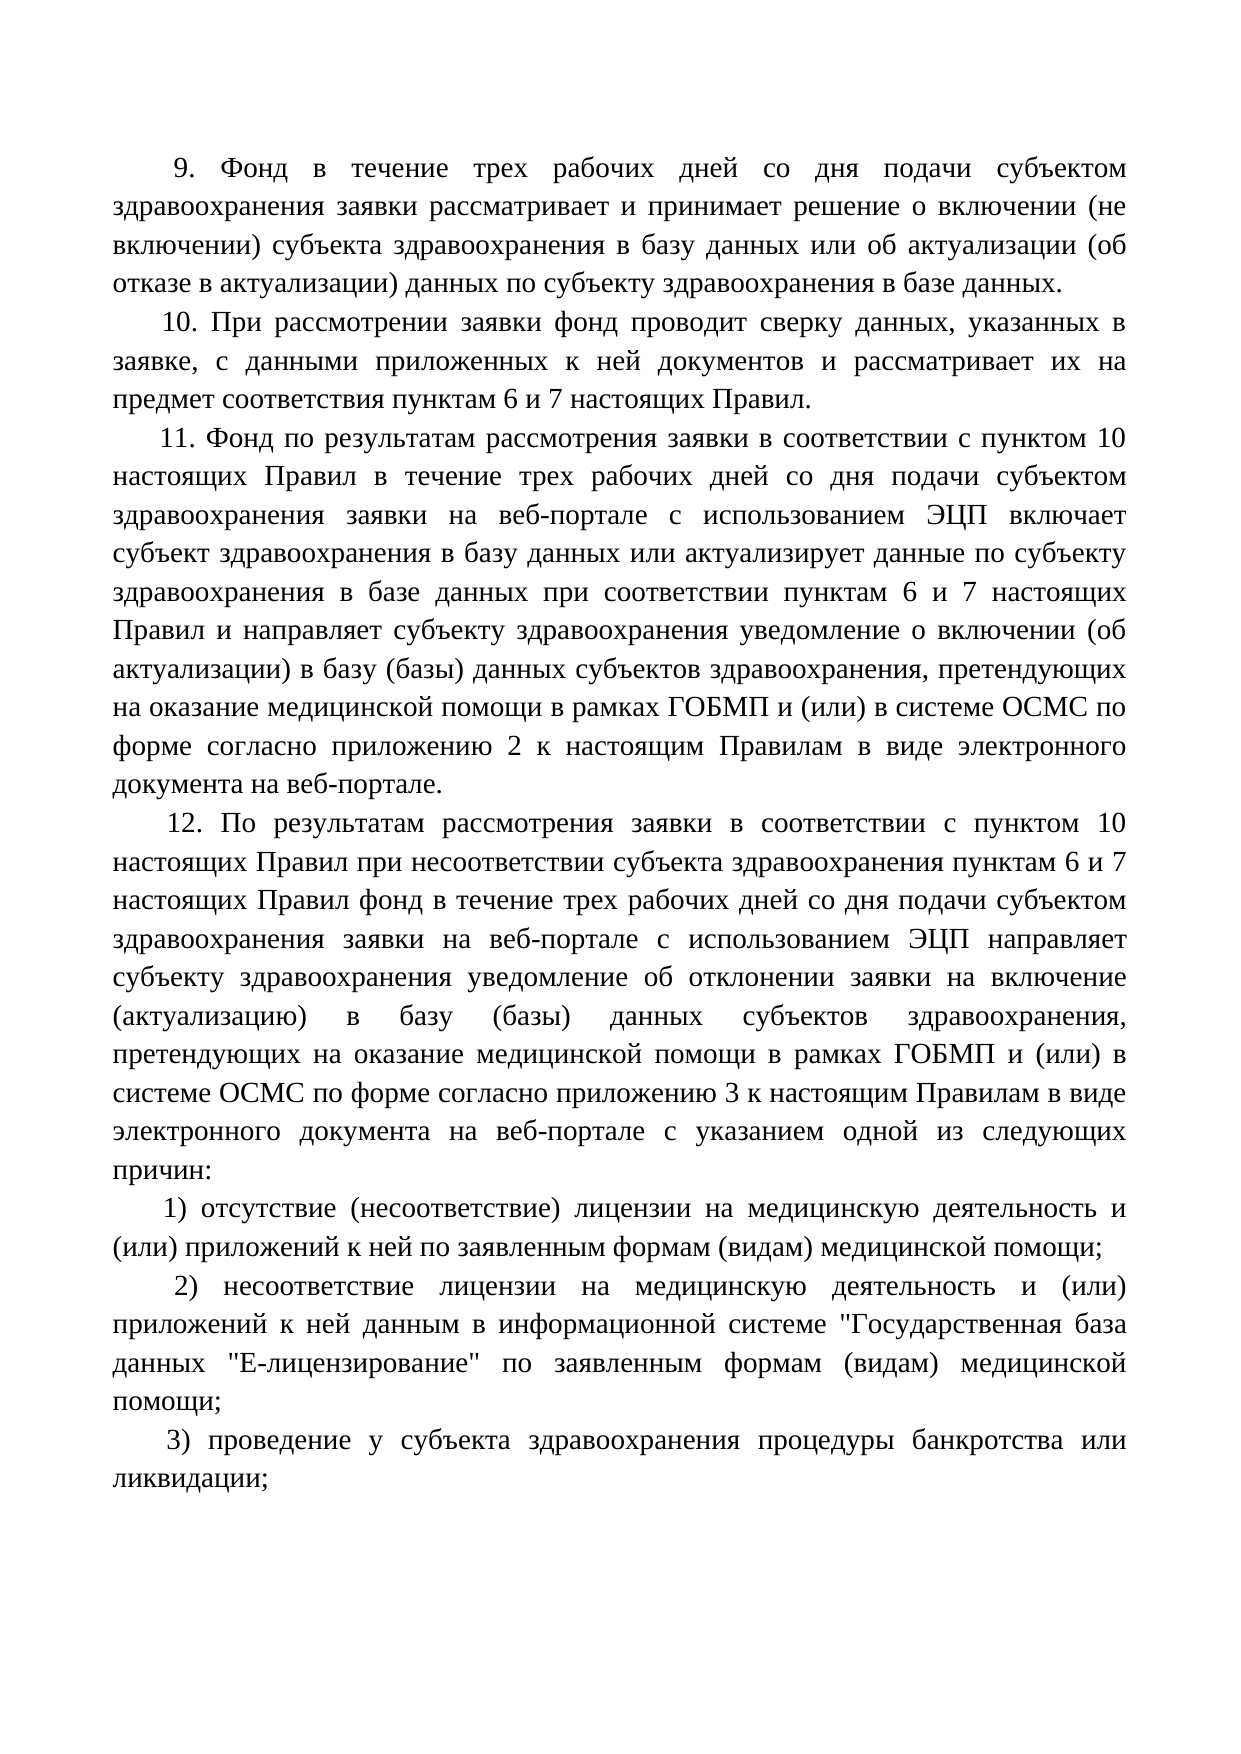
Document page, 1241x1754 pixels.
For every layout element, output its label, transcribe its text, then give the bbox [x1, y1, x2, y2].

text 10. При рассмотрении заявки фонд проводит сверку данных, указанных в заявке, с данными приложенных к ней документов и рассматривает их на предмет соответствия пунктам 6 и 7 настоящих Правил. [112, 304, 1128, 415]
text 11. Фонд по результатам рассмотрения заявки в соответствии с пунктом 10 настоящих Правил в течение трех рабочих дней со дня подачи субъектом здравоохранения заявки на веб-портале с использованием ЭЦП включает субъект здравоохранения в базу данных или актуализирует данные по субъекту здравоохранения в базе данных при соответствии пунктам 6 и 7 настоящих Правил и направляет субъекту здравоохранения уведомление о включении (об актуализации) в базу (базы) данных субъектов здравоохранения, претендующих на оказание медицинской помощи в рамках ГОБМП и (или) в системе ОСМС по форме согласно приложению 2 к настоящим Правилам в виде электронного документа на веб-портале. [112, 420, 1128, 800]
text 1) отсутствие (несоответствие) лицензии на медицинскую деятельность и (или) приложений к ней по заявленным формам (видам) медицинской помощи; [112, 1191, 1128, 1263]
text 2) несоответствие лицензии на медицинскую деятельность и (или) приложений к ней данным в информационной системе "Государственная база данных "Е-лицензирование" по заявленным формам (видам) медицинской помощи; [112, 1268, 1128, 1417]
text 12. По результатам рассмотрения заявки в соответствии с пунктом 10 настоящих Правил при несоответствии субъекта здравоохранения пунктам 6 и 7 настоящих Правил фонд в течение трех рабочих дней со дня подачи субъектом здравоохранения заявки на веб-портале с использованием ЭЦП направляет субъекту здравоохранения уведомление об отклонении заявки на включение (актуализацию) в базу (базы) данных субъектов здравоохранения, претендующих на оказание медицинской помощи в рамках ГОБМП и (или) в системе ОСМС по форме согласно приложению 3 к настоящим Правилам в виде электронного документа на веб-портале с указанием одной из следующих причин: [112, 805, 1128, 1186]
text 3) проведение у субъекта здравоохранения процедуры банкротства или ликвидации; [112, 1422, 1128, 1494]
text 9. Фонд в течение трех рабочих дней со дня подачи субъектом здравоохранения заявки рассматривает и принимает решение о включении (не включении) субъекта здравоохранения в базу данных или об актуализации (об отказе в актуализации) данных по субъекту здравоохранения в базе данных. [112, 150, 1128, 299]
